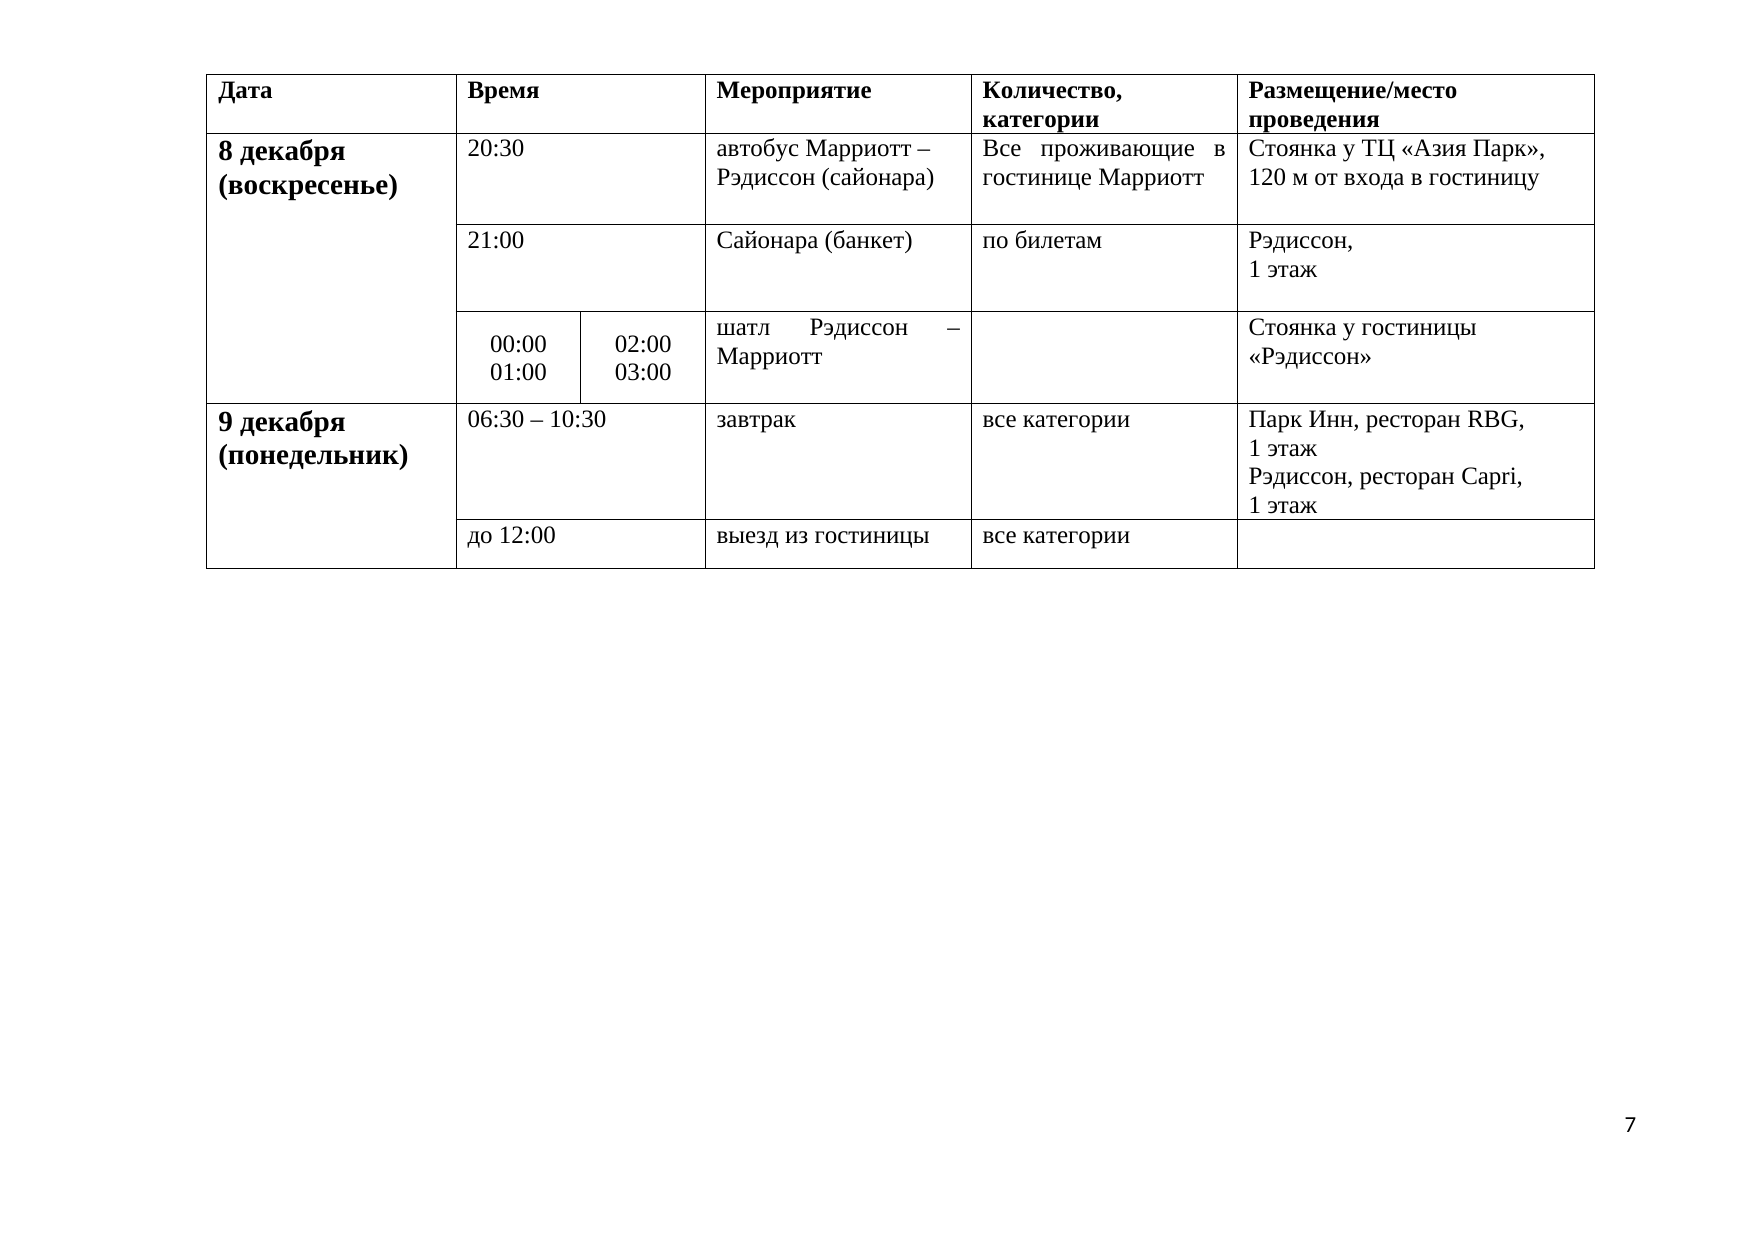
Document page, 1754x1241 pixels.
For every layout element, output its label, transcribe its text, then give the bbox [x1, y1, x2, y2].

table_cell автобус Марриотт – Рэдиссон (сайонара) [706, 134, 971, 224]
table_header Дата [207, 75, 456, 132]
table_header Время [457, 75, 705, 132]
table_cell 9 декабря (понедельник) [207, 404, 456, 567]
table_cell 06:30 – 10:30 [457, 404, 705, 519]
table_cell Стоянка у гостиницы «Рэдиссон» [1238, 312, 1594, 403]
table_cell 21:00 [457, 225, 705, 311]
table_cell 00:00 01:00 [457, 312, 580, 403]
table_cell по билетам [972, 225, 1237, 311]
table_header Количество, категории [972, 75, 1237, 132]
table_header Мероприятие [706, 75, 971, 132]
table_cell Стоянка у ТЦ «Азия Парк», 120 м от входа в гостиницу [1238, 134, 1594, 224]
table_cell Все проживающие в гостинице Марриотт [972, 134, 1237, 224]
table_cell Сайонара (банкет) [706, 225, 971, 311]
table_cell 02:00 03:00 [581, 312, 705, 403]
table_cell до 12:00 [457, 520, 705, 567]
table_cell 20:30 [457, 134, 705, 224]
table_header Размещение/место проведения [1238, 75, 1594, 132]
table_cell 8 декабря (воскресенье) [207, 134, 456, 403]
table_cell завтрак [706, 404, 971, 519]
table_cell все категории [972, 404, 1237, 519]
table_cell выезд из гостиницы [706, 520, 971, 567]
table_cell Парк Инн, ресторан RBG, 1 этаж Рэдиссон, ресторан Capri, 1 этаж [1238, 404, 1594, 519]
table_cell шатл Рэдиссон – Марриотт [706, 312, 971, 403]
table_cell [1238, 520, 1594, 567]
table_cell Рэдиссон, 1 этаж [1238, 225, 1594, 311]
table_cell [972, 312, 1237, 403]
table_cell все категории [972, 520, 1237, 567]
